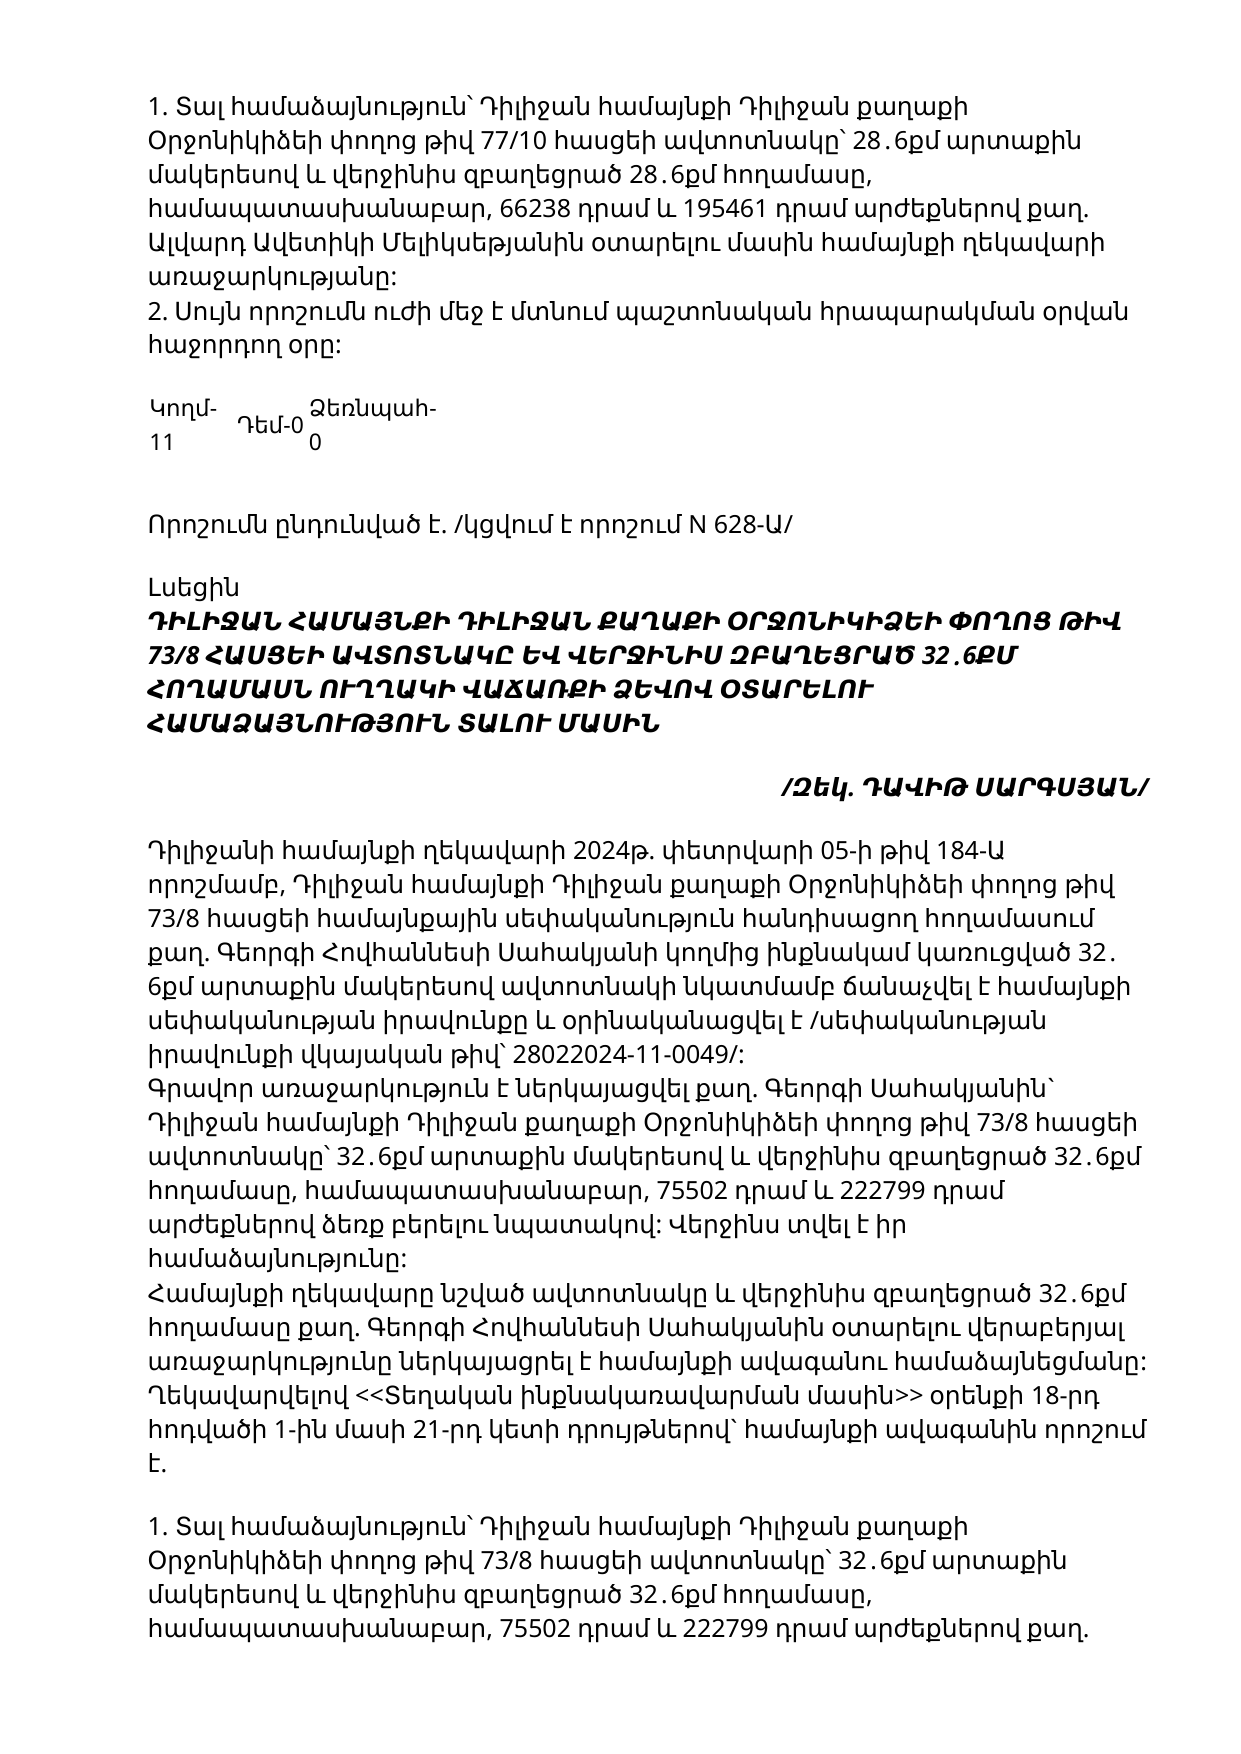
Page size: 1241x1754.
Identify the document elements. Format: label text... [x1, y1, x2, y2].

text Դիլիջանի համայնքի ղեկավարի 2024թ. փետրվարի 05-ի թիվ 184-Ա որոշմամբ, Դիլիջան համայնքի Դիլիջան քաղաքի Օրջոնիկիձեի փողոց թիվ 73/8 հասցեի համայնքային սեփականություն հանդիսացող հողամասում քաղ. Գեորգի Հովհաննեսի Սահակյանի կողմից ինքնակամ կառուցված 32․6քմ արտաքին մակերեսով ավտոտնակի նկատմամբ ճանաչվել է համայնքի սեփականության իրավունքը և օրինականացվել է /սեփականության իրավունքի վկայական թիվ՝ 28022024-11-0049/: Գրավոր առաջարկություն է ներկայացվել քաղ. Գեորգի Սահակյանին` Դիլիջան համայնքի Դիլիջան քաղաքի Օրջոնիկիձեի փողոց թիվ 73/8 հասցեի ավտոտնակը՝ 32․6քմ արտաքին մակերեսով և վերջինիս զբաղեցրած 32․6քմ հողամասը, համապատասխանաբար, 75502 դրամ և 222799 դրամ արժեքներով ձեռք բերելու նպատակով: Վերջինս տվել է իր համաձայնությունը: Համայնքի ղեկավարը նշված ավտոտնակը և վերջինիս զբաղեցրած 32․6քմ հողամասը քաղ. Գեորգի Հովհաննեսի Սահակյանին օտարելու վերաբերյալ առաջարկությունը ներկայացրել է համայնքի ավագանու համաձայնեցմանը: Ղեկավարվելով <<Տեղական ինքնակառավարման մասին>> օրենքի 18-րդ հոդվածի 1-ին մասի 21-րդ կետի դրույթներով` համայնքի ավագանին որոշում է. [147, 832, 1151, 1479]
text /Զեկ. ԴԱՎԻԹ ՍԱՐԳՍՅԱՆ/ [147, 769, 1151, 803]
text Որոշումն ընդունված է. /կցվում է որոշում N 628-Ա/ [147, 506, 1151, 541]
table_header Դեմ-0 [235, 390, 307, 477]
table_header Ձեռնպահ-0 [307, 390, 440, 477]
text 1. Տալ համաձայնություն՝ Դիլիջան համայնքի Դիլիջան քաղաքի Օրջոնիկիձեի փողոց թիվ 77/10 հասցեի ավտոտնակը՝ 28․6քմ արտաքին մակերեսով և վերջինիս զբաղեցրած 28․6քմ հողամասը, համապատասխանաբար, 66238 դրամ և 195461 դրամ արժեքներով քաղ. Ալվարդ Ավետիկի Մելիկսեթյանին օտարելու մասին համայնքի ղեկավարի առաջարկությանը: 2. Սույն որոշումն ուժի մեջ է մտնում պաշտոնական հրապարակման օրվան հաջորդող օրը: [147, 89, 1151, 361]
text Լսեցին ԴԻԼԻՋԱՆ ՀԱՄԱՅՆՔԻ ԴԻԼԻՋԱՆ ՔԱՂԱՔԻ ՕՐՋՈՆԻԿԻՁԵԻ ՓՈՂՈՑ ԹԻՎ 73/8 ՀԱՍՑԵԻ ԱՎՏՈՏՆԱԿԸ ԵՎ ՎԵՐՋԻՆԻՍ ԶԲԱՂԵՑՐԱԾ 32․6ՔՄ ՀՈՂԱՄԱՍՆ ՈՒՂՂԱԿԻ ՎԱՃԱՌՔԻ ՁԵՎՈՎ ՕՏԱՐԵԼՈՒ ՀԱՄԱՁԱՅՆՈՒԹՅՈՒՆ ՏԱԼՈՒ ՄԱՍԻՆ [147, 570, 1151, 740]
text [147, 1509, 1151, 1645]
table_header Կողմ-11 [148, 390, 235, 477]
